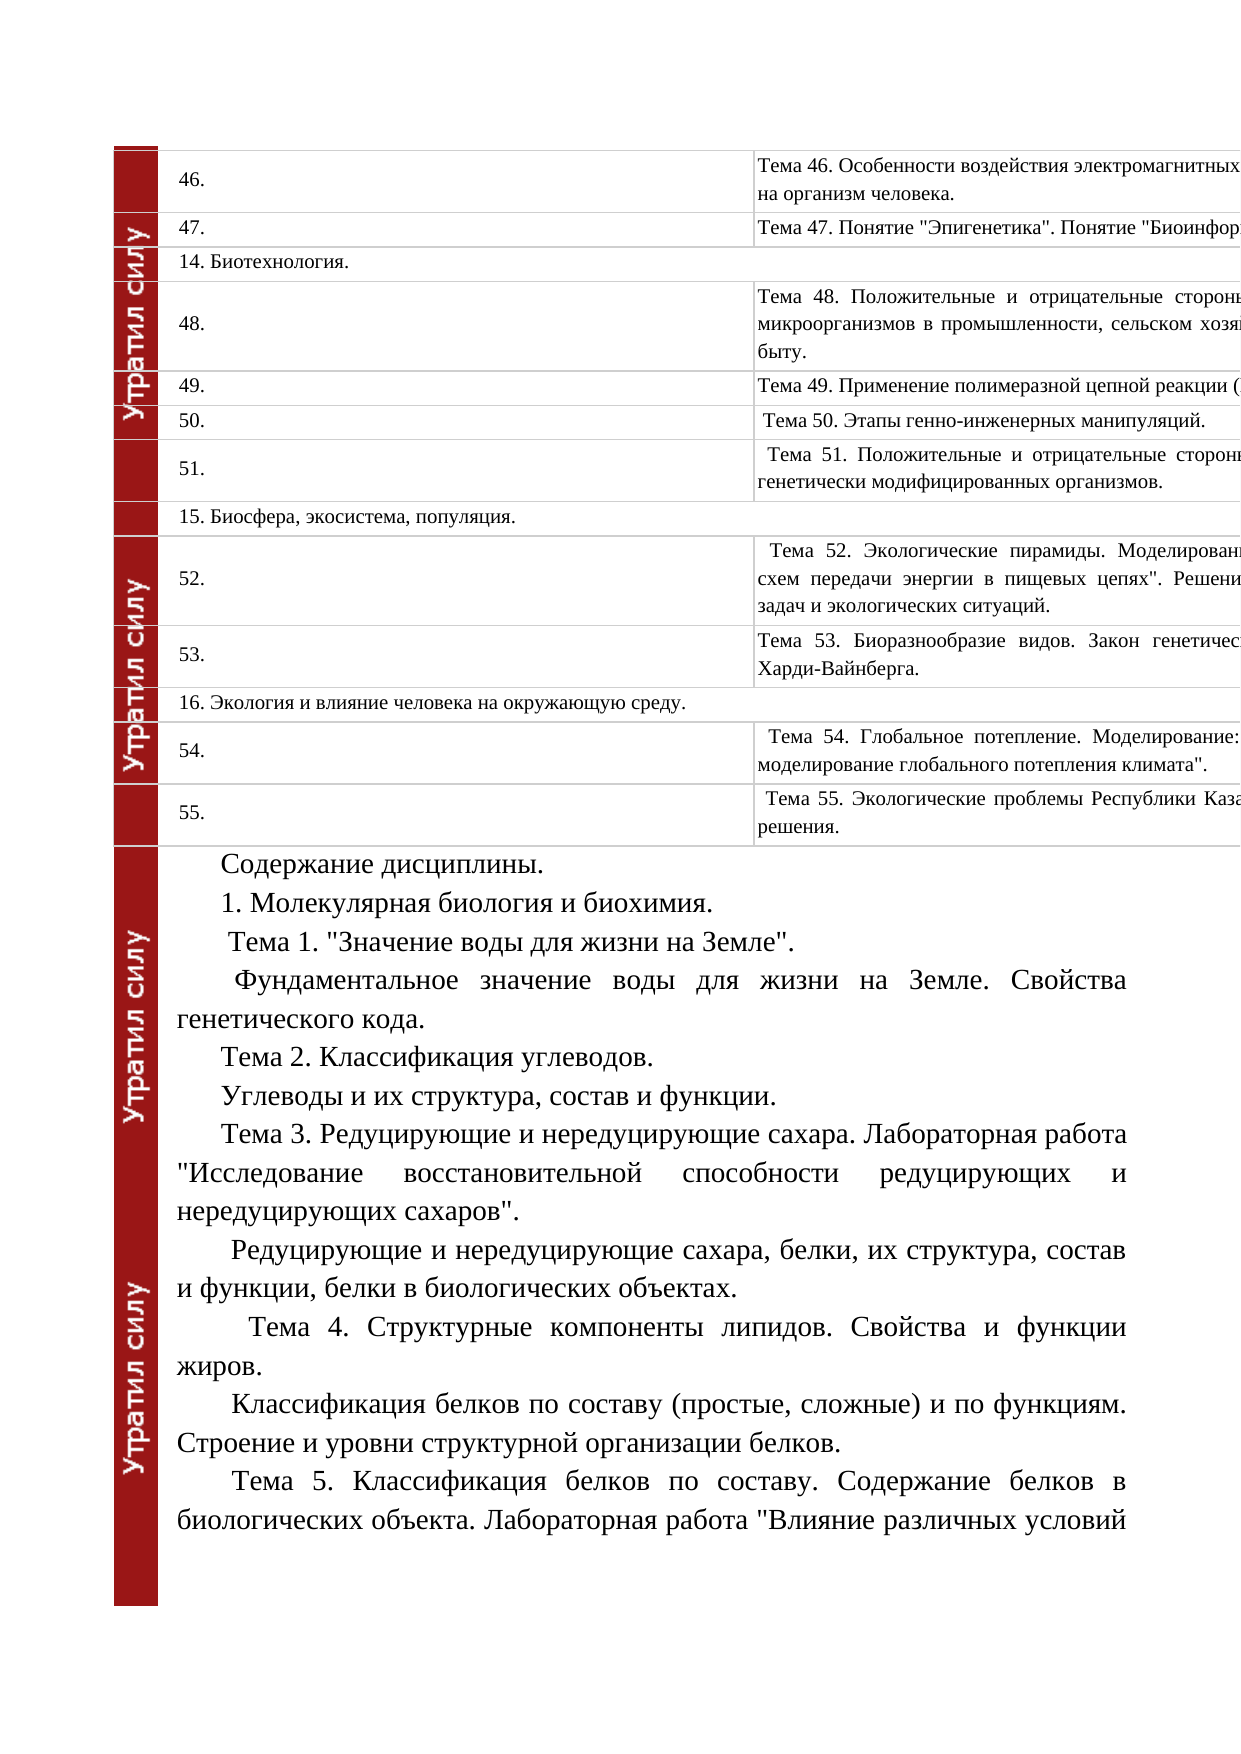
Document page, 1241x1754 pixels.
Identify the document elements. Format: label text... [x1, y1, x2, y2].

text Тема 2. Классификация углеводов. [112, 1039, 1128, 1073]
text Классификация белков по составу (простые, сложные) и по функциям. Строение и уровни структурной организации белков. [112, 1386, 1128, 1458]
text Тема 4. Структурные компоненты липидов. Свойства и функции жиров. [112, 1309, 1128, 1381]
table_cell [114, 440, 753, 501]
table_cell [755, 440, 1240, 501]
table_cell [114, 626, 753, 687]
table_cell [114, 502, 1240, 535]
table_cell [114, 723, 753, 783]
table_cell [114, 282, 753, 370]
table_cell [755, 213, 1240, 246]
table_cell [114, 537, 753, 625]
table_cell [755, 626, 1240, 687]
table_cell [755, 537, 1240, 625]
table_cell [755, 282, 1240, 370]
picture [114, 880, 158, 885]
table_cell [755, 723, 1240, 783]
text Содержание дисциплины. [112, 847, 1128, 880]
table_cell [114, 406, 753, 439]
text Тема 3. Редуцирующие и нередуцирующие сахара. Лабораторная работа "Исследование восстановительной способности редуцирующих и нередуцирующих сахаров". [112, 1116, 1128, 1227]
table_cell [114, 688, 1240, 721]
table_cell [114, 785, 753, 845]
picture [114, 1304, 158, 1309]
picture [114, 1227, 158, 1232]
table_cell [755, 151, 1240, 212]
picture [114, 1073, 158, 1078]
picture [114, 146, 158, 150]
picture [114, 919, 158, 924]
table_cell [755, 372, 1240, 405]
text Углеводы и их структура, состав и функции. [112, 1078, 1128, 1111]
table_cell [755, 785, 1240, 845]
picture [114, 1034, 158, 1039]
picture [114, 1458, 158, 1463]
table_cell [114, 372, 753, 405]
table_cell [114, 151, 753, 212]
text 1. Молекулярная биология и биохимия. [112, 885, 1128, 919]
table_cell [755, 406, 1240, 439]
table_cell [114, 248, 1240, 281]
picture [114, 1381, 158, 1386]
picture [114, 1535, 158, 1606]
text Редуцирующие и нередуцирующие сахара, белки, их структура, состав и функции, белки в биологических объектах. [112, 1232, 1128, 1304]
picture [114, 957, 158, 962]
text Тема 1. "Значение воды для жизни на Земле". [112, 924, 1128, 957]
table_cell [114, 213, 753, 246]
text Фундаментальное значение воды для жизни на Земле. Свойства генетического кода. [112, 962, 1128, 1034]
picture [114, 1111, 158, 1116]
